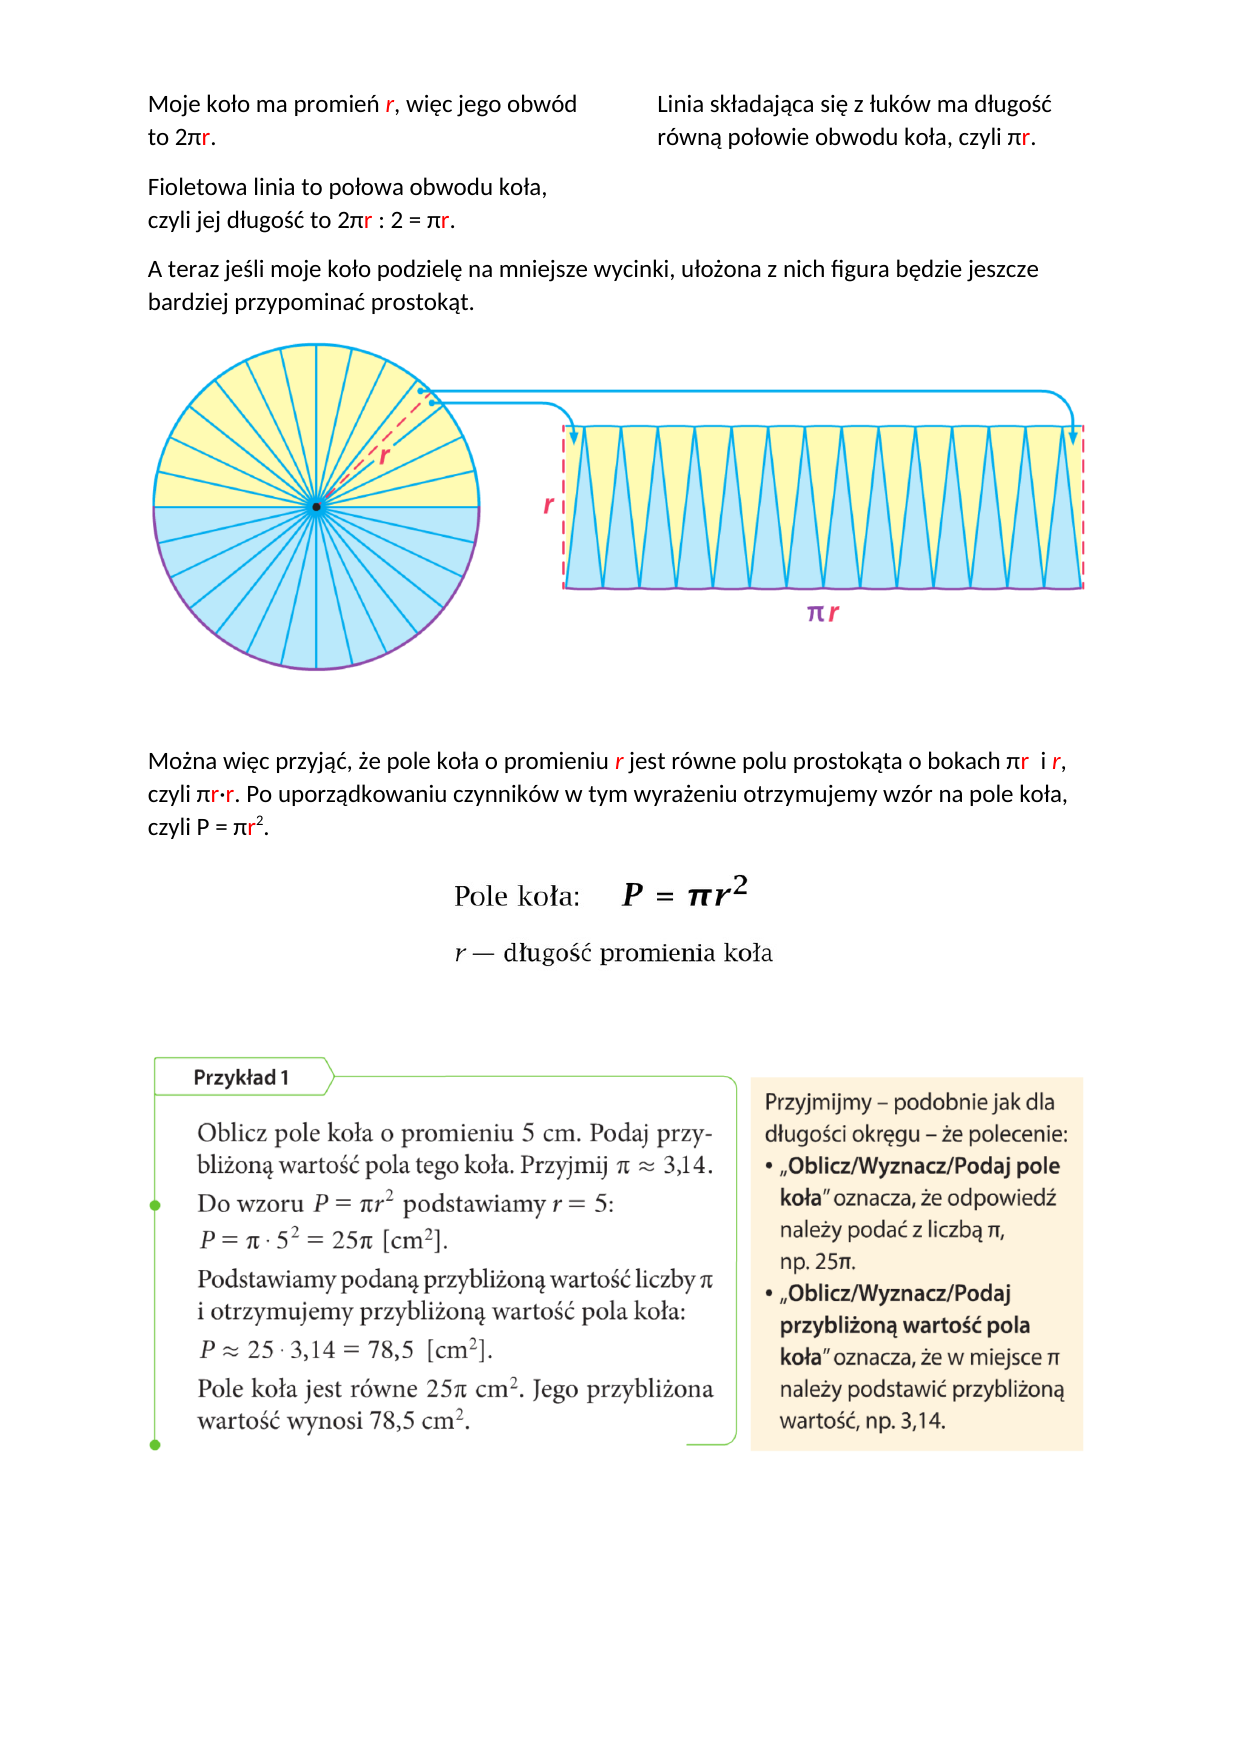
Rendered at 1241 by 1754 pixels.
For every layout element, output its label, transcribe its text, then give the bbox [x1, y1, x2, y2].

text Fioletowa linia to połowa obwodu koła, czyli jej długość to 2πr : 2 = πr. [148, 171, 583, 234]
text Można więc przyjąć, że pole koła o promieniu r jest równe polu prostokąta o bokach πr i r, czyli πr·r. Po uporządkowaniu czynników w tym wyrażeniu otrzymujemy wzór na pole koła, czyli P = πr2. [148, 745, 1093, 842]
picture [439, 860, 801, 983]
text Moje koło ma promień r, więc jego obwód to 2πr. [148, 89, 583, 152]
text Linia składająca się z łuków ma długość równą połowie obwodu koła, czyli πr. [657, 89, 1093, 152]
picture [147, 336, 1093, 677]
text A teraz jeśli moje koło podzielę na mniejsze wycinki, ułożona z nich figura będzie jeszcze bardziej przypominać prostokąt. [148, 254, 1093, 317]
picture [147, 1051, 1093, 1461]
